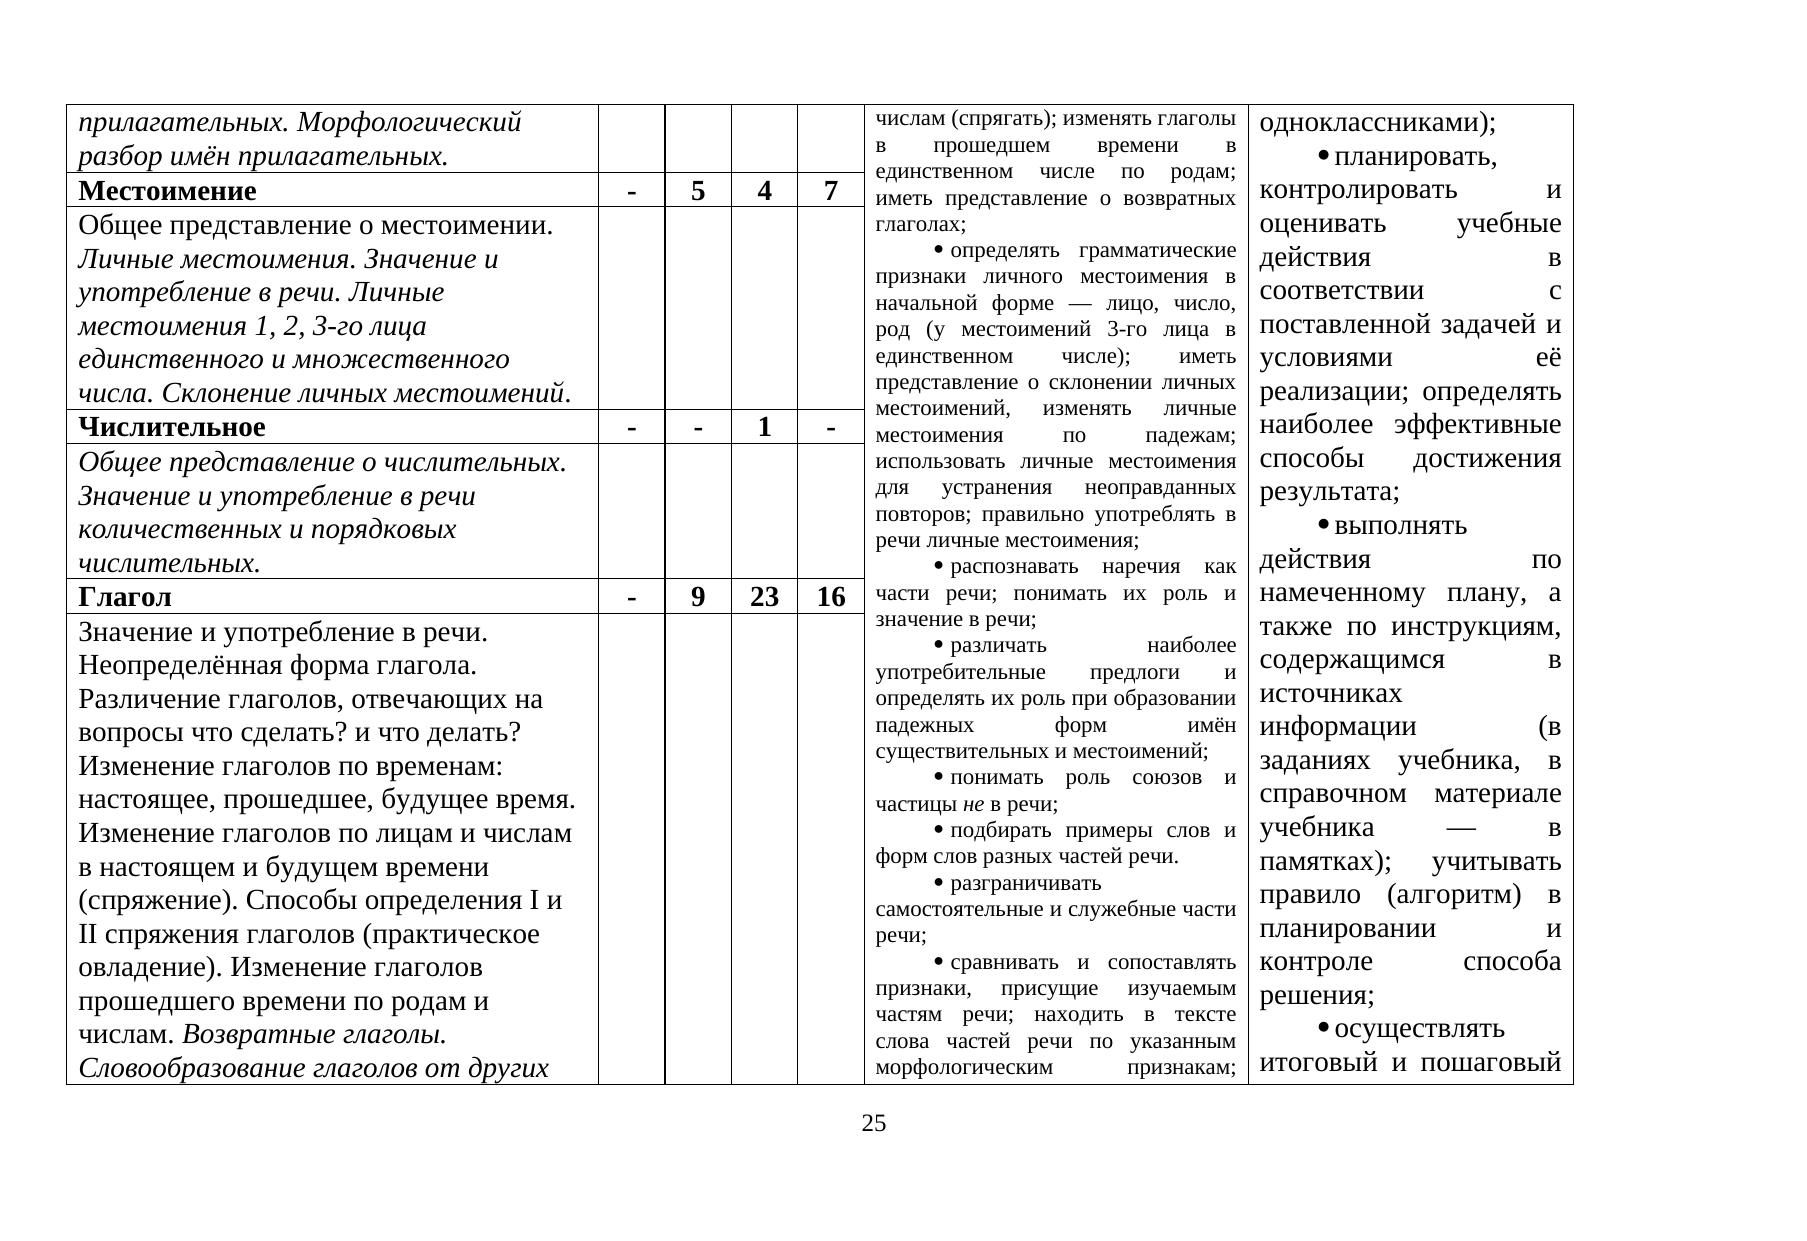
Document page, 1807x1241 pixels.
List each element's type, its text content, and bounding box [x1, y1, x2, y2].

table_cell Общее представление о местоимении. Личные местоимения. Значение и употребление в речи. Личные местоимения 1, 2, 3-го лица единственного и множественного числа. Склонение личных местоимений. [67, 207, 598, 408]
table_cell [732, 207, 797, 408]
table_cell [599, 105, 664, 172]
table_cell [599, 444, 664, 578]
table_cell 7 [798, 173, 864, 206]
table_cell - [599, 579, 664, 613]
table_cell [798, 207, 864, 408]
table_cell 9 [666, 579, 731, 613]
table_cell 23 [732, 579, 797, 613]
table_cell [666, 105, 731, 172]
table_cell [732, 614, 797, 1083]
table_cell - [666, 410, 731, 443]
table_cell [798, 614, 864, 1083]
table_cell [732, 444, 797, 578]
table_cell 16 [798, 579, 864, 613]
table_cell [732, 105, 797, 172]
table_cell [599, 207, 664, 408]
table_cell Общее представление о числительных. Значение и употребление в речи количественных и порядковых числительных. [67, 444, 598, 578]
table_cell [599, 614, 664, 1083]
table_cell Числительное [67, 410, 598, 443]
table_cell [798, 105, 864, 172]
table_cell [67, 105, 598, 172]
table_cell [666, 207, 731, 408]
table_cell [666, 444, 731, 578]
table_cell Глагол [67, 579, 598, 613]
table_cell 4 [732, 173, 797, 206]
table_cell - [798, 410, 864, 443]
table_cell [798, 444, 864, 578]
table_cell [67, 614, 598, 1083]
table_cell 1 [732, 410, 797, 443]
table_cell Местоимение [67, 173, 598, 206]
table_cell [666, 614, 731, 1083]
table_cell 5 [666, 173, 731, 206]
table_cell - [599, 173, 664, 206]
table_cell - [599, 410, 664, 443]
